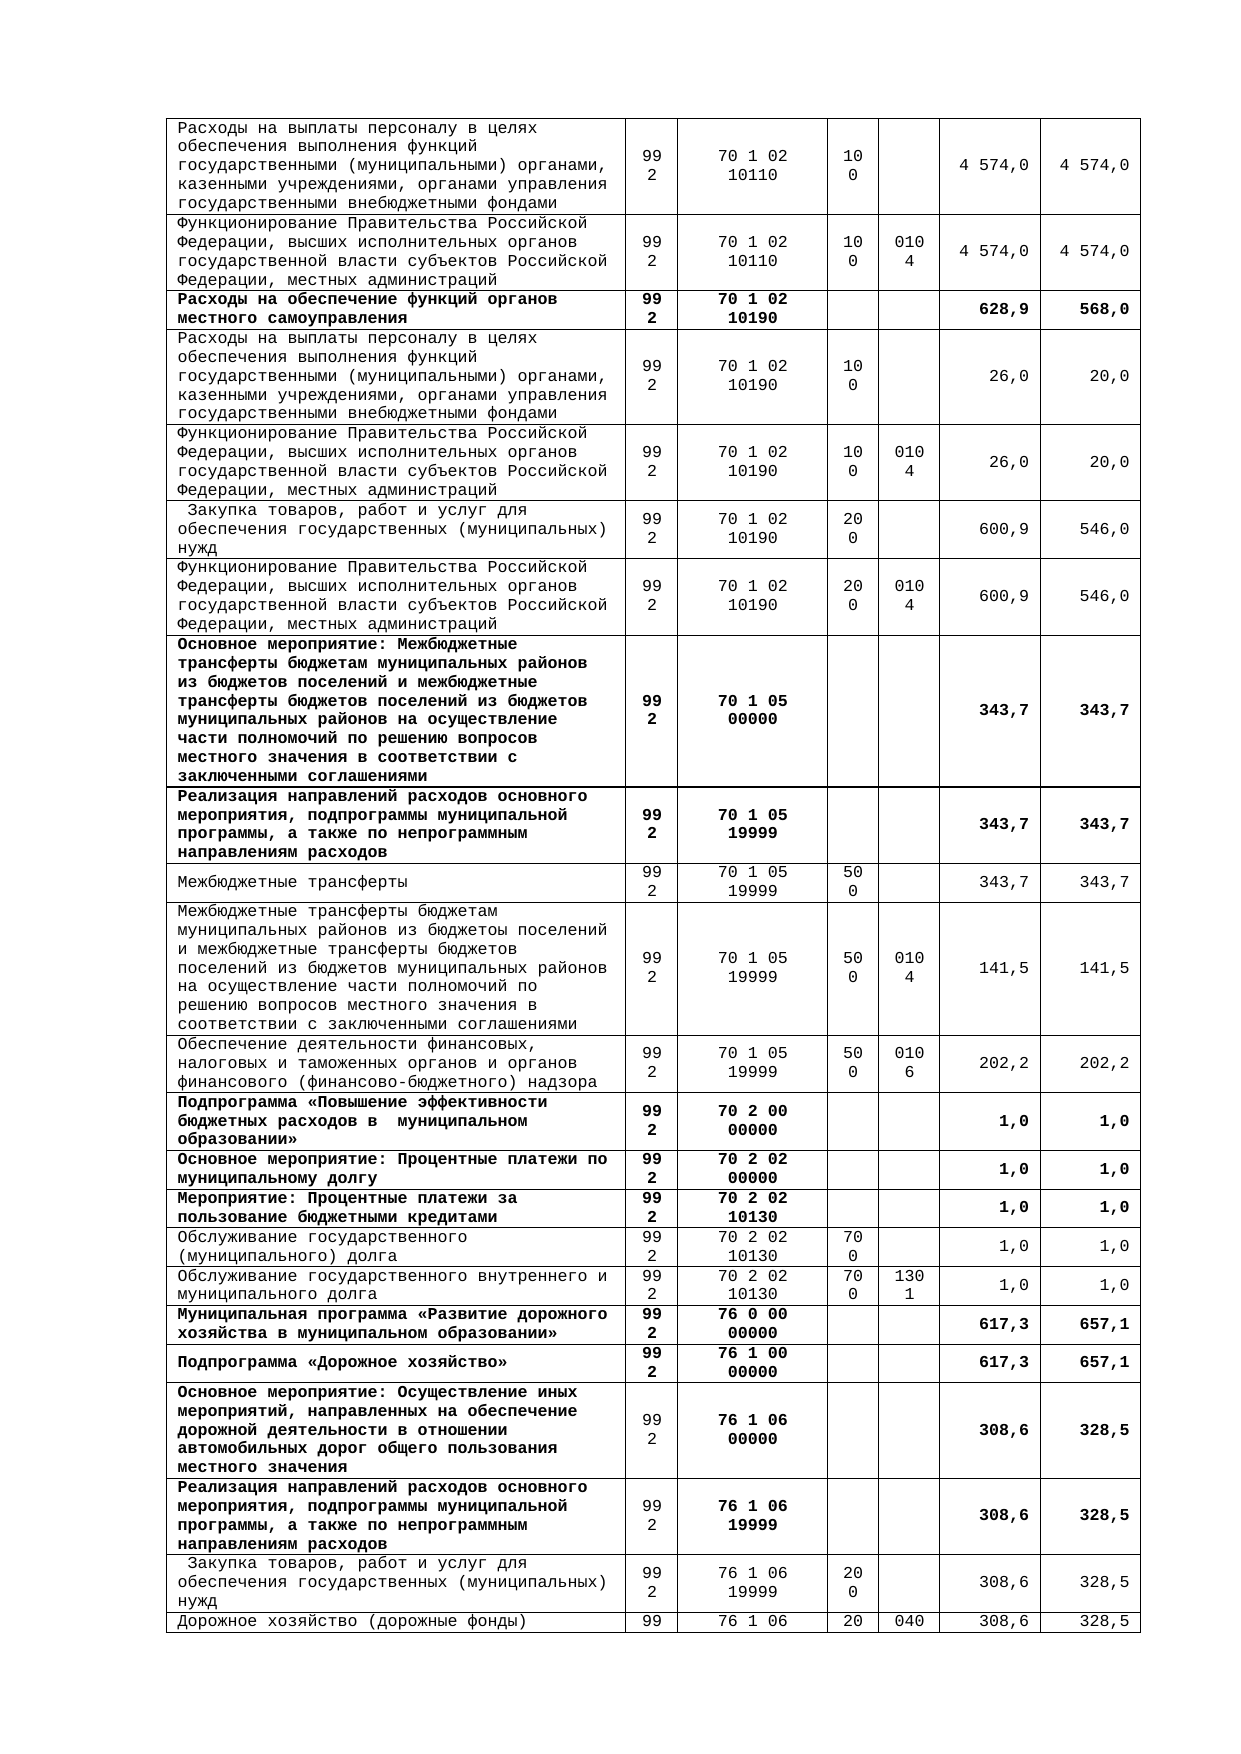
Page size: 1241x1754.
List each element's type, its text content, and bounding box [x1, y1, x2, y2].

table_cell 70 1 02 10190 [678, 501, 827, 558]
table_cell [879, 501, 939, 558]
table_cell 546,0 [1041, 501, 1140, 558]
table_cell 628,9 [940, 291, 1040, 329]
table_cell Функционирование Правительства Российской Федерации, высших исполнительных органов государственной власти субъектов Российской Федерации, местных администраций [167, 559, 625, 634]
table_cell [879, 1190, 939, 1227]
table_cell [879, 1383, 939, 1478]
table_cell 992 [626, 291, 677, 329]
table_cell [879, 636, 939, 786]
table_cell 992 [626, 903, 677, 1034]
table_cell 600,9 [940, 559, 1040, 634]
table_cell Расходы на обеспечение функций органов местного самоуправления [167, 291, 625, 329]
table_cell 76 0 00 00000 [678, 1306, 827, 1343]
table_cell 657,1 [1041, 1345, 1140, 1382]
table_cell 992 [626, 864, 677, 902]
table_cell [879, 1228, 939, 1266]
table_cell 992 [626, 1093, 677, 1150]
table_cell 70 2 02 10130 [678, 1267, 827, 1305]
table_cell Основное мероприятие: Осуществление иных мероприятий, направленных на обеспечение дорожной деятельности в отношении автомобильных дорог общего пользования местного значения [167, 1383, 625, 1478]
table_cell 343,7 [1041, 636, 1140, 786]
table_cell 4 574,0 [1041, 215, 1140, 290]
table_cell 0104 [879, 903, 939, 1034]
table_cell 76 1 06 19999 [678, 1555, 827, 1612]
table_cell Межбюджетные трансферты бюджетам муниципальных районов из бюджетоы поселений и межбюджетные трансферты бюджетов поселений из бюджетов муниципальных районов на осуществление части полномочий по решению вопросов местного значения в соответствии с заключенными соглашениями [167, 903, 625, 1034]
table_cell [828, 1093, 878, 1150]
table_cell 992 [626, 1228, 677, 1266]
table_cell Обеспечение деятельности финансовых, налоговых и таможенных органов и органов финансового (финансово-бюджетного) надзора [167, 1036, 625, 1092]
table_cell 200 [828, 1555, 878, 1612]
table_cell 0106 [879, 1036, 939, 1092]
table_cell 546,0 [1041, 559, 1140, 634]
table_cell [828, 1151, 878, 1188]
table_cell Муниципальная программа «Развитие дорожного хозяйства в муниципальном образовании» [167, 1306, 625, 1343]
table_cell 992 [626, 425, 677, 500]
table_cell 328,5 [1041, 1383, 1140, 1478]
table_cell 1,0 [940, 1267, 1040, 1305]
table_cell Функционирование Правительства Российской Федерации, высших исполнительных органов государственной власти субъектов Российской Федерации, местных администраций [167, 215, 625, 290]
table_cell 1,0 [1041, 1267, 1140, 1305]
table_cell [828, 291, 878, 329]
table_cell 100 [828, 119, 878, 213]
table_cell [879, 291, 939, 329]
table_cell 992 [626, 1479, 677, 1554]
table_cell 1,0 [940, 1093, 1040, 1150]
table_cell 70 1 05 00000 [678, 636, 827, 786]
table_cell 992 [626, 1267, 677, 1305]
table_cell 617,3 [940, 1345, 1040, 1382]
table_cell Подпрограмма «Повышение эффективности бюджетных расходов в муниципальном образовании» [167, 1093, 625, 1150]
table_cell 343,7 [1041, 788, 1140, 863]
table_cell 70 1 02 10190 [678, 559, 827, 634]
table_cell [879, 1306, 939, 1343]
table_cell 992 [626, 1151, 677, 1188]
table_cell 1,0 [1041, 1093, 1140, 1150]
table_cell Реализация направлений расходов основного мероприятия, подпрограммы муниципальной программы, а также по непрограммным направлениям расходов [167, 1479, 625, 1554]
table_cell 500 [828, 864, 878, 902]
table_cell 568,0 [1041, 291, 1140, 329]
table_cell [828, 1479, 878, 1554]
table_cell 992 [626, 501, 677, 558]
table_cell 141,5 [940, 903, 1040, 1034]
table_cell [879, 1479, 939, 1554]
table_cell 202,2 [940, 1036, 1040, 1092]
table_cell 70 2 02 10130 [678, 1190, 827, 1227]
table_cell Обслуживание государственного (муниципального) долга [167, 1228, 625, 1266]
table_cell 992 [626, 215, 677, 290]
table_cell 328,5 [1041, 1479, 1140, 1554]
table_cell 308,6 [940, 1383, 1040, 1478]
table_cell 26,0 [940, 425, 1040, 500]
table_cell 4 574,0 [940, 215, 1040, 290]
table_cell 500 [828, 1036, 878, 1092]
table_cell 70 1 02 10110 [678, 215, 827, 290]
table_cell 600,9 [940, 501, 1040, 558]
table_cell 76 1 06 19999 [678, 1479, 827, 1554]
table_cell [828, 636, 878, 786]
table_cell 70 2 00 00000 [678, 1093, 827, 1150]
table_cell 992 [626, 1345, 677, 1382]
table_cell [828, 788, 878, 863]
table_cell 992 [626, 1190, 677, 1227]
table_cell 200 [828, 1613, 878, 1632]
table_cell Закупка товаров, работ и услуг для обеспечения государственных (муниципальных) нужд [167, 1555, 625, 1612]
table_cell 308,6 [940, 1479, 1040, 1554]
table_cell Основное мероприятие: Процентные платежи по муниципальному долгу [167, 1151, 625, 1188]
table_cell 70 1 02 10110 [678, 119, 827, 213]
table_cell 76 1 06 00000 [678, 1383, 827, 1478]
table_cell Обслуживание государственного внутреннего и муниципального долга [167, 1267, 625, 1305]
table_cell 4 574,0 [940, 119, 1040, 213]
table_cell 141,5 [1041, 903, 1140, 1034]
table_cell 200 [828, 501, 878, 558]
table_cell [879, 119, 939, 213]
table_cell 992 [626, 1036, 677, 1092]
table_cell 70 1 02 10190 [678, 291, 827, 329]
table_cell 26,0 [940, 330, 1040, 424]
table_cell 617,3 [940, 1306, 1040, 1343]
table_cell 0104 [879, 559, 939, 634]
table_cell 0104 [879, 215, 939, 290]
table_cell 20,0 [1041, 425, 1140, 500]
table_cell 657,1 [1041, 1306, 1140, 1343]
table_cell 500 [828, 903, 878, 1034]
table_cell 343,7 [940, 864, 1040, 902]
table_cell 992 [626, 1555, 677, 1612]
table_cell [879, 1345, 939, 1382]
table_cell 328,5 [1041, 1613, 1140, 1632]
table_cell [879, 1093, 939, 1150]
table_cell [879, 1151, 939, 1188]
table_cell 343,7 [940, 788, 1040, 863]
table_cell 992 [626, 788, 677, 863]
table_cell [879, 788, 939, 863]
table_cell 4 574,0 [1041, 119, 1140, 213]
table_cell 70 1 05 19999 [678, 788, 827, 863]
table_cell 70 2 02 00000 [678, 1151, 827, 1188]
table_cell Межбюджетные трансферты [167, 864, 625, 902]
table_cell [879, 864, 939, 902]
table_cell 343,7 [1041, 864, 1140, 902]
table_cell 992 [626, 119, 677, 213]
table_cell 202,2 [1041, 1036, 1140, 1092]
table_cell 76 1 06 19999 [678, 1613, 827, 1632]
table_cell 20,0 [1041, 330, 1140, 424]
table_cell [828, 1190, 878, 1227]
table_cell 308,6 [940, 1555, 1040, 1612]
table_cell 70 1 05 19999 [678, 864, 827, 902]
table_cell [167, 1613, 625, 1632]
table_cell [828, 1306, 878, 1343]
table_cell [879, 330, 939, 424]
table_cell 70 1 02 10190 [678, 330, 827, 424]
table_cell Основное мероприятие: Межбюджетные трансферты бюджетам муниципальных районов из бюджетов поселений и межбюджетные трансферты бюджетов поселений из бюджетов муниципальных районов на осуществление части полномочий по решению вопросов местного значения в соответствии с заключенными соглашениями [167, 636, 625, 786]
table_cell 0409 [879, 1613, 939, 1632]
table_cell 100 [828, 215, 878, 290]
table_cell 992 [626, 1613, 677, 1632]
table_cell Закупка товаров, работ и услуг для обеспечения государственных (муниципальных) нужд [167, 501, 625, 558]
table_cell 76 1 00 00000 [678, 1345, 827, 1382]
table_cell 992 [626, 1306, 677, 1343]
table_cell 1,0 [940, 1190, 1040, 1227]
table_cell 992 [626, 330, 677, 424]
table_cell 70 1 05 19999 [678, 903, 827, 1034]
table_cell Подпрограмма «Дорожное хозяйство» [167, 1345, 625, 1382]
table_cell 328,5 [1041, 1555, 1140, 1612]
table_cell 1,0 [1041, 1228, 1140, 1266]
table_cell 0104 [879, 425, 939, 500]
table_cell 70 1 05 19999 [678, 1036, 827, 1092]
table_cell 70 2 02 10130 [678, 1228, 827, 1266]
table_cell 1,0 [1041, 1190, 1140, 1227]
table_cell [828, 1345, 878, 1382]
table_cell 700 [828, 1267, 878, 1305]
table_cell 308,6 [940, 1613, 1040, 1632]
table_cell 1,0 [940, 1228, 1040, 1266]
table_cell 1301 [879, 1267, 939, 1305]
table_cell 100 [828, 425, 878, 500]
table_cell [828, 1383, 878, 1478]
table_cell 100 [828, 330, 878, 424]
table_cell 343,7 [940, 636, 1040, 786]
table_cell 1,0 [940, 1151, 1040, 1188]
table_cell 992 [626, 559, 677, 634]
table_cell Мероприятие: Процентные платежи за пользование бюджетными кредитами [167, 1190, 625, 1227]
table_cell 1,0 [1041, 1151, 1140, 1188]
table_cell 200 [828, 559, 878, 634]
table_cell 700 [828, 1228, 878, 1266]
table_cell Функционирование Правительства Российской Федерации, высших исполнительных органов государственной власти субъектов Российской Федерации, местных администраций [167, 425, 625, 500]
table_cell 992 [626, 1383, 677, 1478]
table_cell Реализация направлений расходов основного мероприятия, подпрограммы муниципальной программы, а также по непрограммным направлениям расходов [167, 788, 625, 863]
table_cell 992 [626, 636, 677, 786]
table_cell [879, 1555, 939, 1612]
table_cell 70 1 02 10190 [678, 425, 827, 500]
